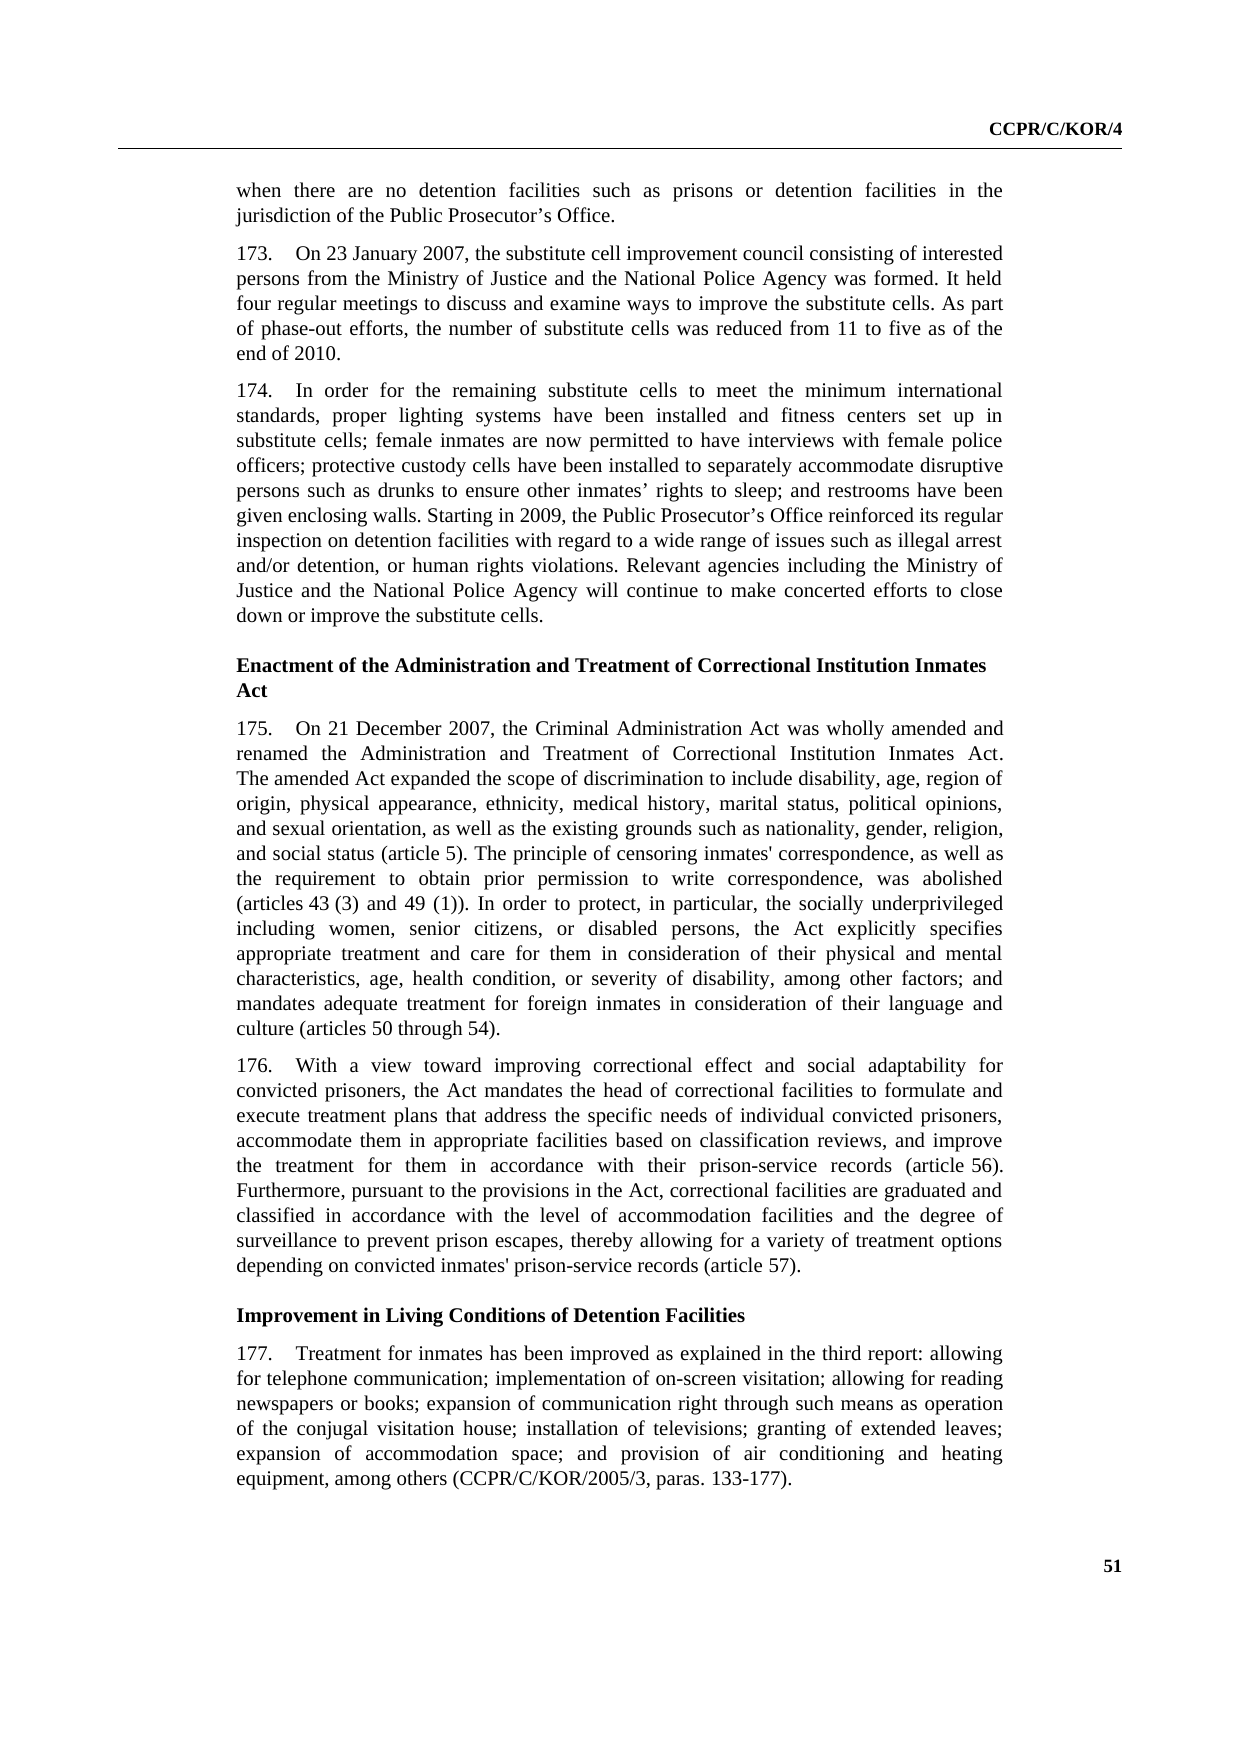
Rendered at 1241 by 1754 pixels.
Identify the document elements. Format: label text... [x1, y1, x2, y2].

text 174. In order for the remaining substitute cells to meet the minimum international standards, proper lighting systems have been installed and fitness centers set up in substitute cells; female inmates are now permitted to have interviews with female police officers; protective custody cells have been installed to separately accommodate disruptive persons such as drunks to ensure other inmates’ rights to sleep; and restrooms have been given enclosing walls. Starting in 2009, the Public Prosecutor’s Office reinforced its regular inspection on detention facilities with regard to a wide range of issues such as illegal arrest and/or detention, or human rights violations. Relevant agencies including the Ministry of Justice and the National Police Agency will continue to make concerted efforts to close down or improve the substitute cells. [236, 377, 1004, 627]
text Improvement in Living Conditions of Detention Facilities [118, 1302, 1004, 1327]
text 177. Treatment for inmates has been improved as explained in the third report: allowing for telephone communication; implementation of on-screen visitation; allowing for reading newspapers or books; expansion of communication right through such means as operation of the conjugal visitation house; installation of televisions; granting of extended leaves; expansion of accommodation space; and provision of air conditioning and heating equipment, among others (CCPR/C/KOR/2005/3, paras. 133-177). [236, 1340, 1004, 1490]
text 175. On 21 December 2007, the Criminal Administration Act was wholly amended and renamed the Administration and Treatment of Correctional Institution Inmates Act. The amended Act expanded the scope of discrimination to include disability, age, region of origin, physical appearance, ethnicity, medical history, marital status, political opinions, and sexual orientation, as well as the existing grounds such as nationality, gender, religion, and social status (article 5). The principle of censoring inmates' correspondence, as well as the requirement to obtain prior permission to write correspondence, was abolished (articles 43 (3) and 49 (1)). In order to protect, in particular, the socially underprivileged including women, senior citizens, or disabled persons, the Act explicitly specifies appropriate treatment and care for them in consideration of their physical and mental characteristics, age, health condition, or severity of disability, among other factors; and mandates adequate treatment for foreign inmates in consideration of their language and culture (articles 50 through 54). [236, 715, 1004, 1040]
text 176. With a view toward improving correctional effect and social adaptability for convicted prisoners, the Act mandates the head of correctional facilities to formulate and execute treatment plans that address the specific needs of individual convicted prisoners, accommodate them in appropriate facilities based on classification reviews, and improve the treatment for them in accordance with their prison-service records (article 56). Furthermore, pursuant to the provisions in the Act, correctional facilities are graduated and classified in accordance with the level of accommodation facilities and the degree of surveillance to prevent prison escapes, thereby allowing for a variety of treatment options depending on convicted inmates' prison-service records (article 57). [236, 1052, 1004, 1277]
text Enactment of the Administration and Treatment of Correctional Institution Inmates Act [118, 652, 1004, 702]
text 173. On 23 January 2007, the substitute cell improvement council consisting of interested persons from the Ministry of Justice and the National Police Agency was formed. It held four regular meetings to discuss and examine ways to improve the substitute cells. As part of phase-out efforts, the number of substitute cells was reduced from 11 to five as of the end of 2010. [236, 240, 1004, 365]
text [236, 177, 1004, 227]
